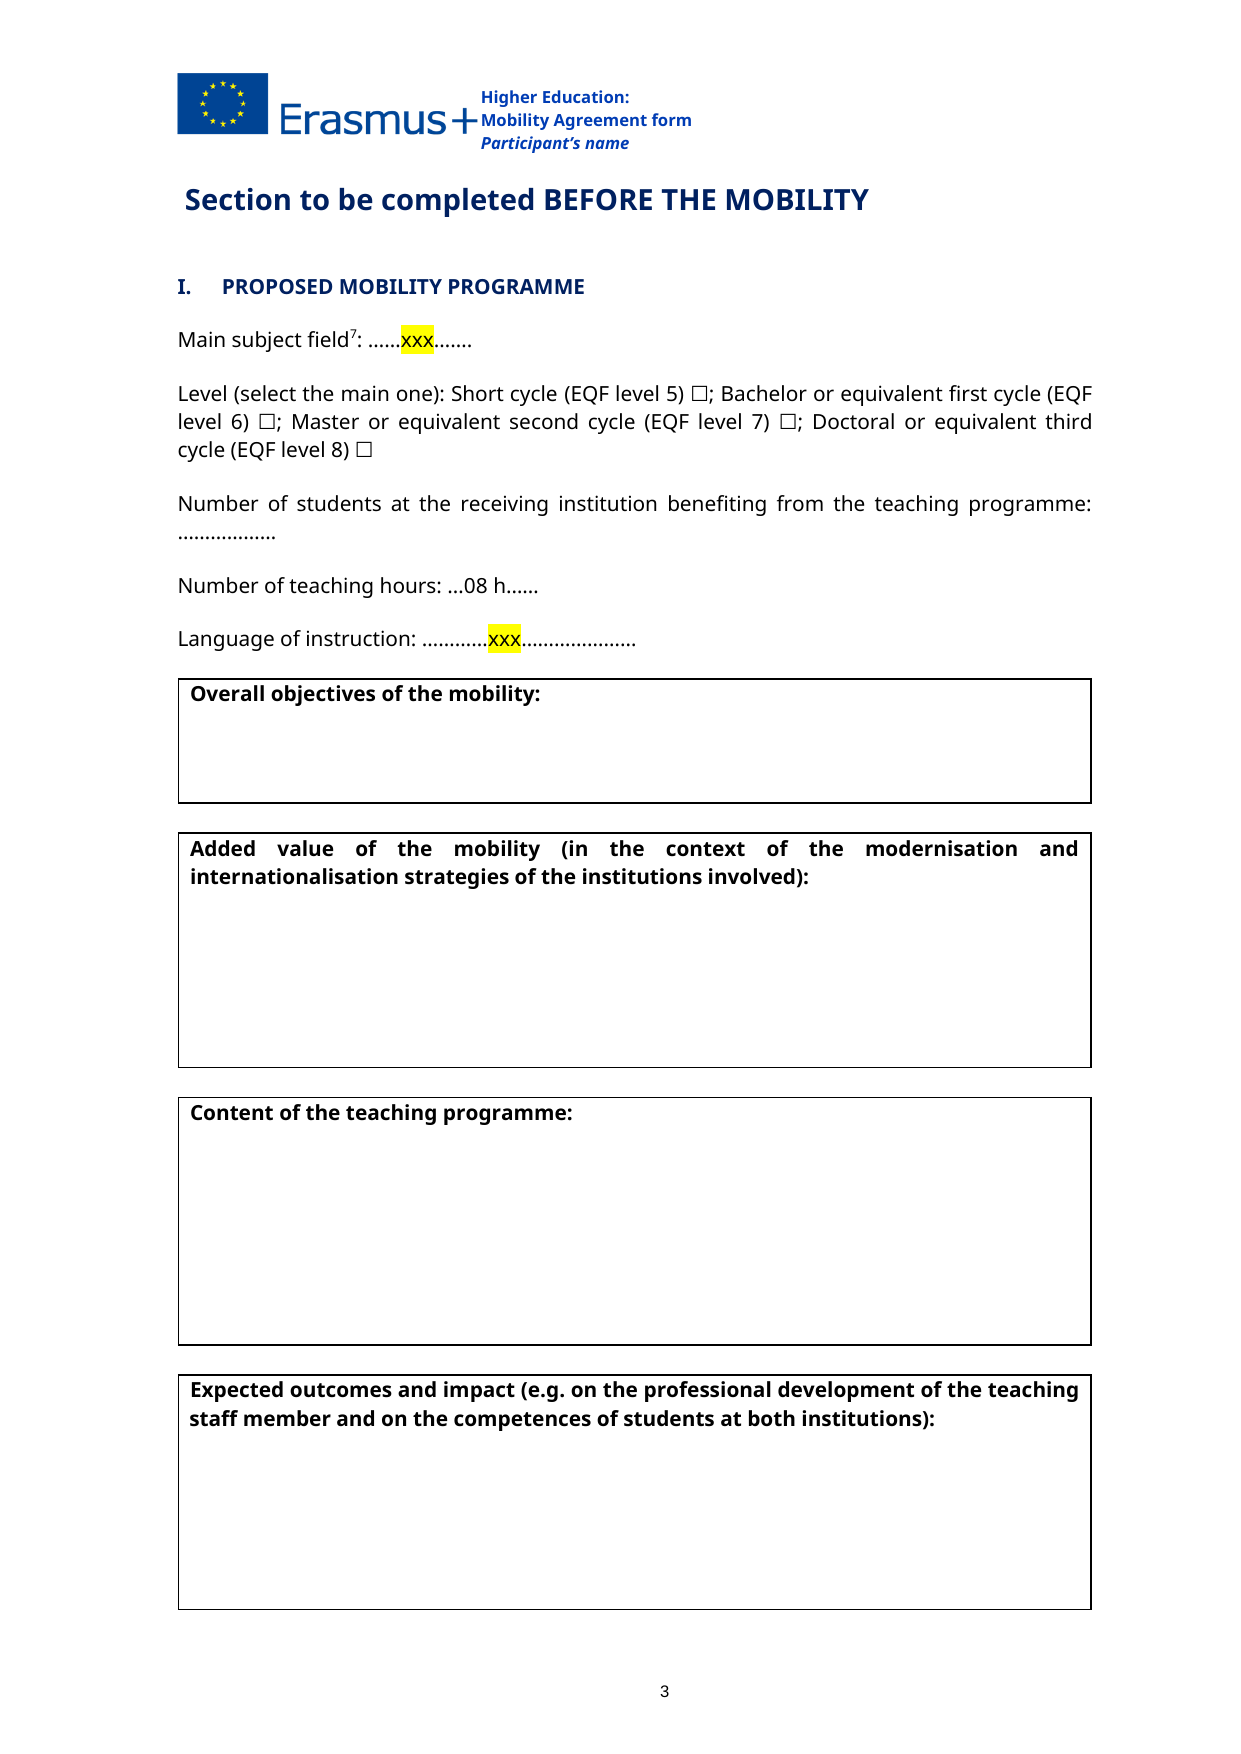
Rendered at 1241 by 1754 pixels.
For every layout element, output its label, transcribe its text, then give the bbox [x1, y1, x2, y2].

text Section to be completed BEFORE THE MOBILITY [177, 179, 1196, 218]
picture [177, 73, 478, 135]
text Number of students at the receiving institution benefiting from the teaching programme: ……………… [177, 489, 1092, 546]
text Main subject field: ……xxx……. [177, 325, 401, 354]
subtitle I. PROPOSED MOBILITY PROGRAMME [177, 272, 1092, 300]
table_header Expected outcomes and impact (e.g. on the professional development of the teaching staff member and on the competences of students at both institutions): [179, 1376, 1090, 1609]
table_header Added value of the mobility (in the context of the modernisation and internationalisation strategies of the institutions involved): [179, 834, 1090, 1067]
text Main subject field: ……xxx……. [434, 325, 1092, 354]
table_header Overall objectives of the mobility: [179, 680, 1090, 802]
text Number of teaching hours: …08 h…… [177, 571, 1092, 599]
table_header Content of the teaching programme: [179, 1098, 1090, 1344]
text Language of instruction: …………xxx………………… [177, 624, 488, 653]
text Language of instruction: …………xxx………………… [521, 624, 1092, 653]
text Level (select the main one): Short cycle (EQF level 5) ; Bachelor or equivalent first cycle (EQF level 6) ; Master or equivalent second cycle (EQF level 7) ; Doctoral or equivalent third cycle (EQF level 8) [177, 379, 1092, 464]
